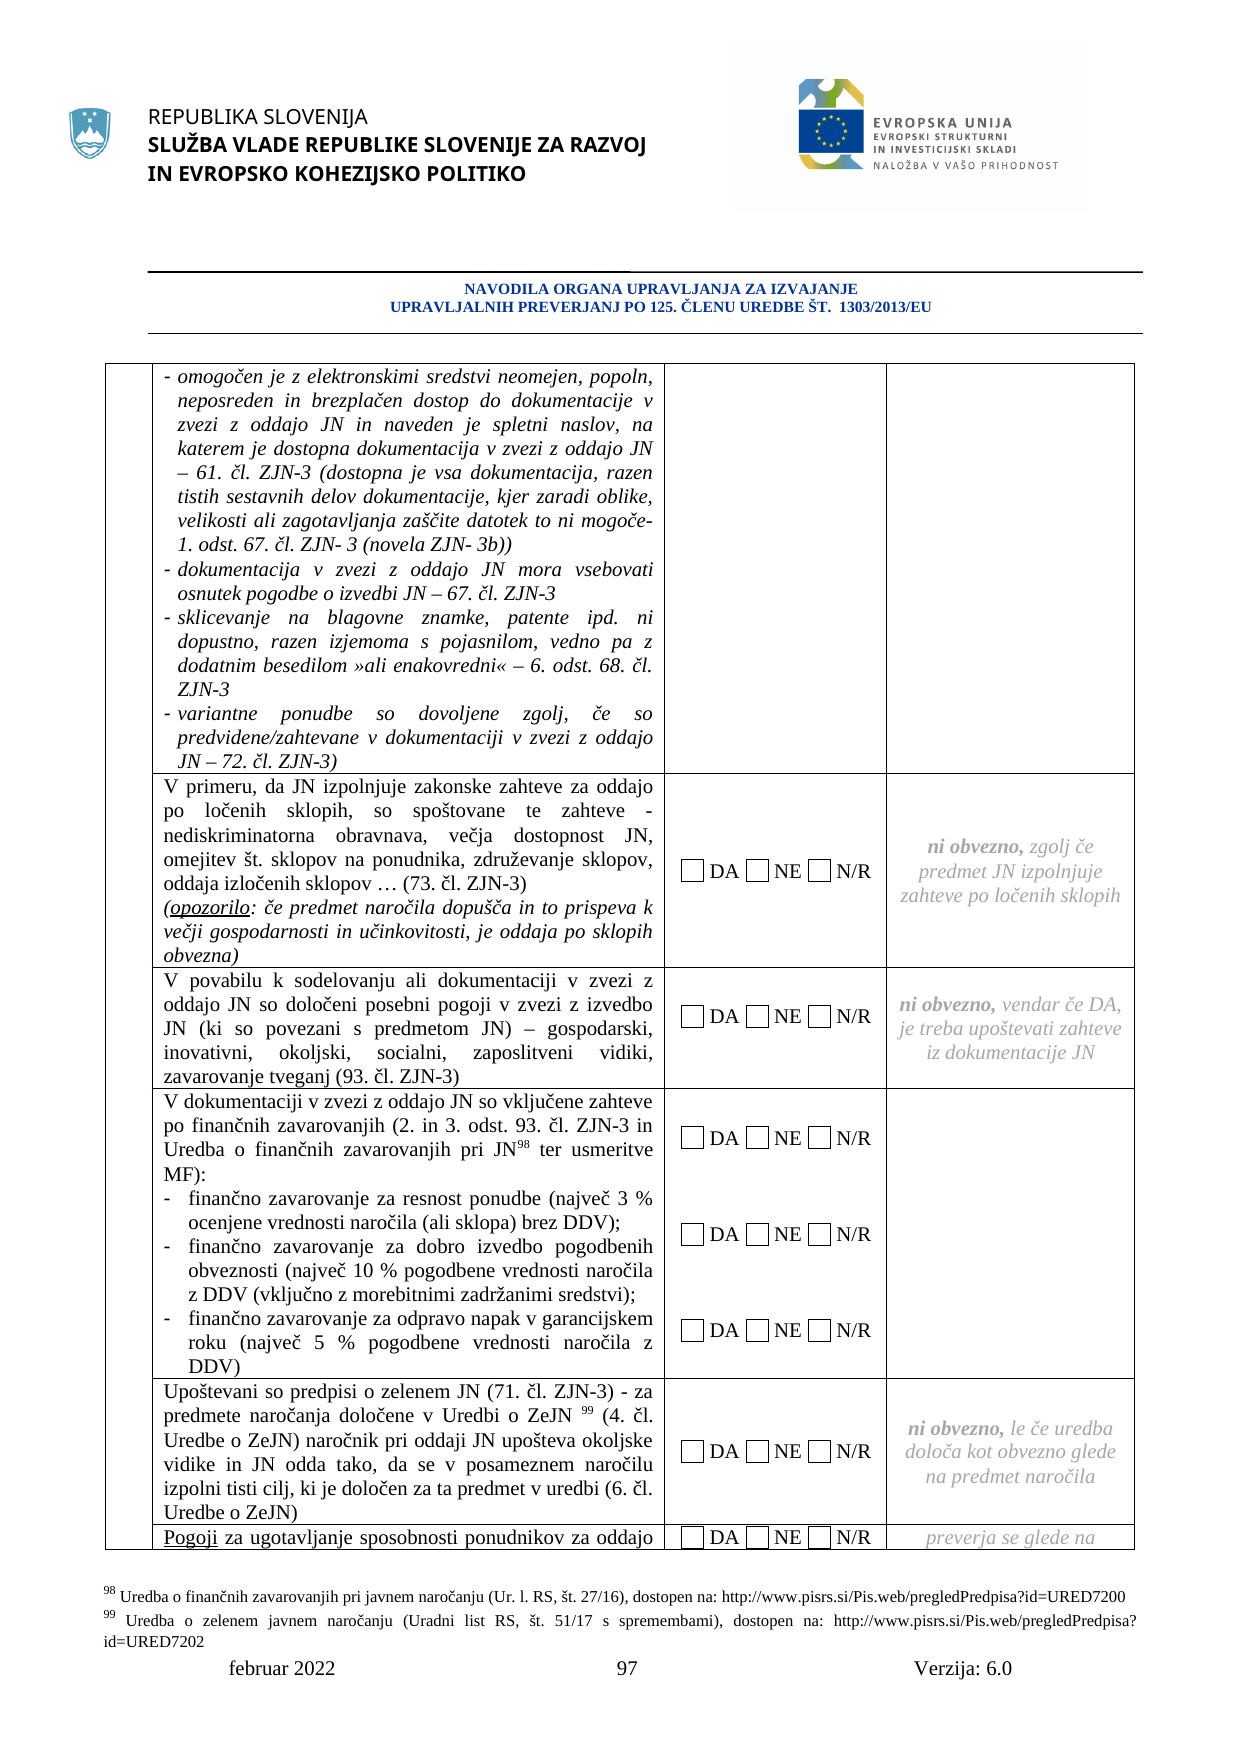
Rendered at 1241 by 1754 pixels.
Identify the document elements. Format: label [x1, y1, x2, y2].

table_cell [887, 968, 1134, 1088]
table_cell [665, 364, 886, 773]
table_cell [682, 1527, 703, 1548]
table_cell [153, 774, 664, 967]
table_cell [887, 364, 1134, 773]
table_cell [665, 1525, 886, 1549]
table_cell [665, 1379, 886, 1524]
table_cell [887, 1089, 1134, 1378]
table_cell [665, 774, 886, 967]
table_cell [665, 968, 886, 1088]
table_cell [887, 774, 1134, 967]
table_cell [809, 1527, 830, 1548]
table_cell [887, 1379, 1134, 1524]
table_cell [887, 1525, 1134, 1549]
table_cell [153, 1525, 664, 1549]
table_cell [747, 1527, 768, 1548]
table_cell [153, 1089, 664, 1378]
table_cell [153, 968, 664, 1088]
picture [732, 40, 1089, 213]
picture [63, 102, 114, 159]
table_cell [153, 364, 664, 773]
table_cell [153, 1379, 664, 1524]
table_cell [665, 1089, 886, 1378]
